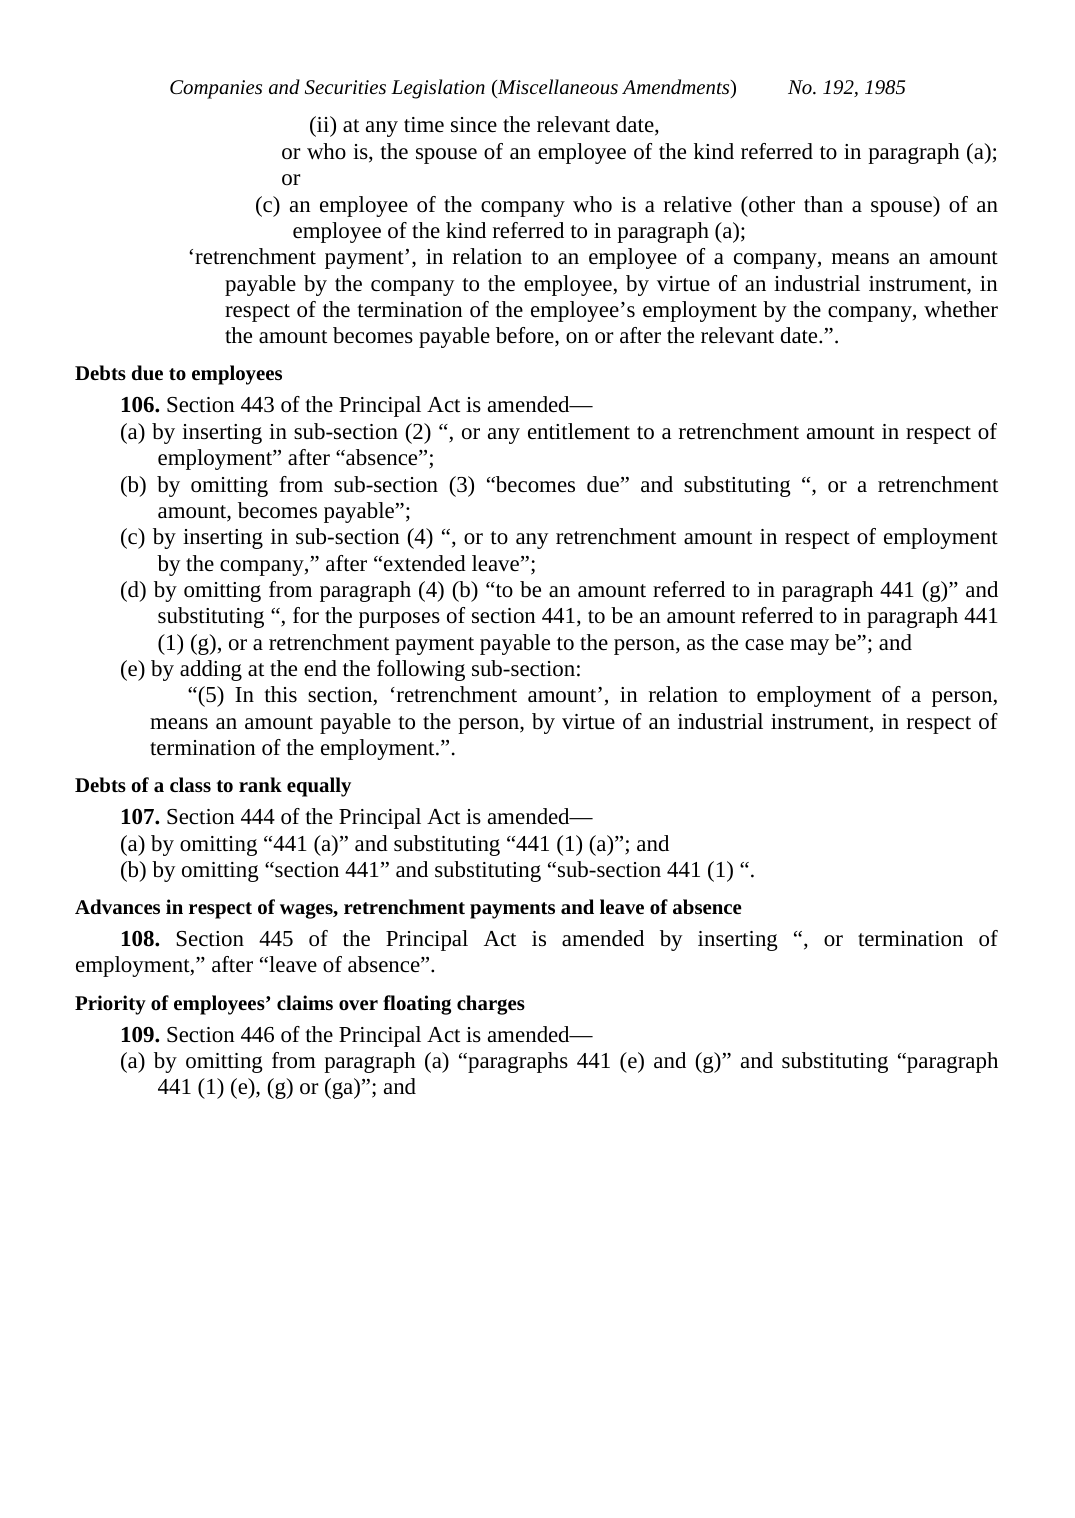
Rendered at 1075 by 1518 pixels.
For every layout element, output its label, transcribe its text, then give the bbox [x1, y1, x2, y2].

text Priority of employees’ claims over floating charges [75, 990, 1000, 1014]
text (e) by adding at the end the following sub-section: [120, 655, 1000, 681]
text 109. Section 446 of the Principal Act is amended— [75, 1021, 1000, 1047]
text “(5) In this section, ‘retrenchment amount’, in relation to employment of a person, means an amount payable to the person, by virtue of an industrial instrument, in respect of termination of the employment.”. [150, 681, 1000, 761]
text (a) by omitting from paragraph (a) “paragraphs 441 (e) and (g)” and substituting “paragraph 441 (1) (e), (g) or (ga)”; and [120, 1047, 1000, 1100]
text (c) an employee of the company who is a relative (other than a spouse) of an employee of the kind referred to in paragraph (a); [255, 191, 1000, 243]
text Advances in respect of wages, retrenchment payments and leave of absence [75, 895, 1000, 919]
text 106. Section 443 of the Principal Act is amended— [75, 392, 1000, 418]
text (a) by omitting “441 (a)” and substituting “441 (1) (a)”; and [120, 830, 1000, 856]
text (ii) at any time since the relevant date, [309, 112, 1000, 138]
text (b) by omitting “section 441” and substituting “sub-section 441 (1) “. [120, 856, 1000, 882]
text 107. Section 444 of the Principal Act is amended— [75, 803, 1000, 830]
text 108. Section 445 of the Principal Act is amended by inserting “, or termination of employment,” after “leave of absence”. [75, 925, 1000, 978]
text Debts due to employees [75, 361, 1000, 385]
text (d) by omitting from paragraph (4) (b) “to be an amount referred to in paragraph 441 (g)” and substituting “, for the purposes of section 441, to be an amount referred to in paragraph 441 (1) (g), or a retrenchment payment payable to the person, as the case may be”; and [120, 576, 1000, 655]
text or who is, the spouse of an employee of the kind referred to in paragraph (a); or [281, 138, 1000, 191]
text (c) by inserting in sub-section (4) “, or to any retrenchment amount in respect of employment by the company,” after “extended leave”; [120, 523, 1000, 576]
text (b) by omitting from sub-section (3) “becomes due” and substituting “, or a retrenchment amount, becomes payable”; [120, 471, 1000, 523]
text ‘retrenchment payment’, in relation to an employee of a company, means an amount payable by the company to the employee, by virtue of an industrial instrument, in respect of the termination of the employee’s employment by the company, whether the amount becomes payable before, on or after the relevant date.”. [187, 243, 1000, 349]
text (a) by inserting in sub-section (2) “, or any entitlement to a retrenchment amount in respect of employment” after “absence”; [120, 418, 1000, 471]
text Debts of a class to rank equally [75, 773, 1000, 797]
